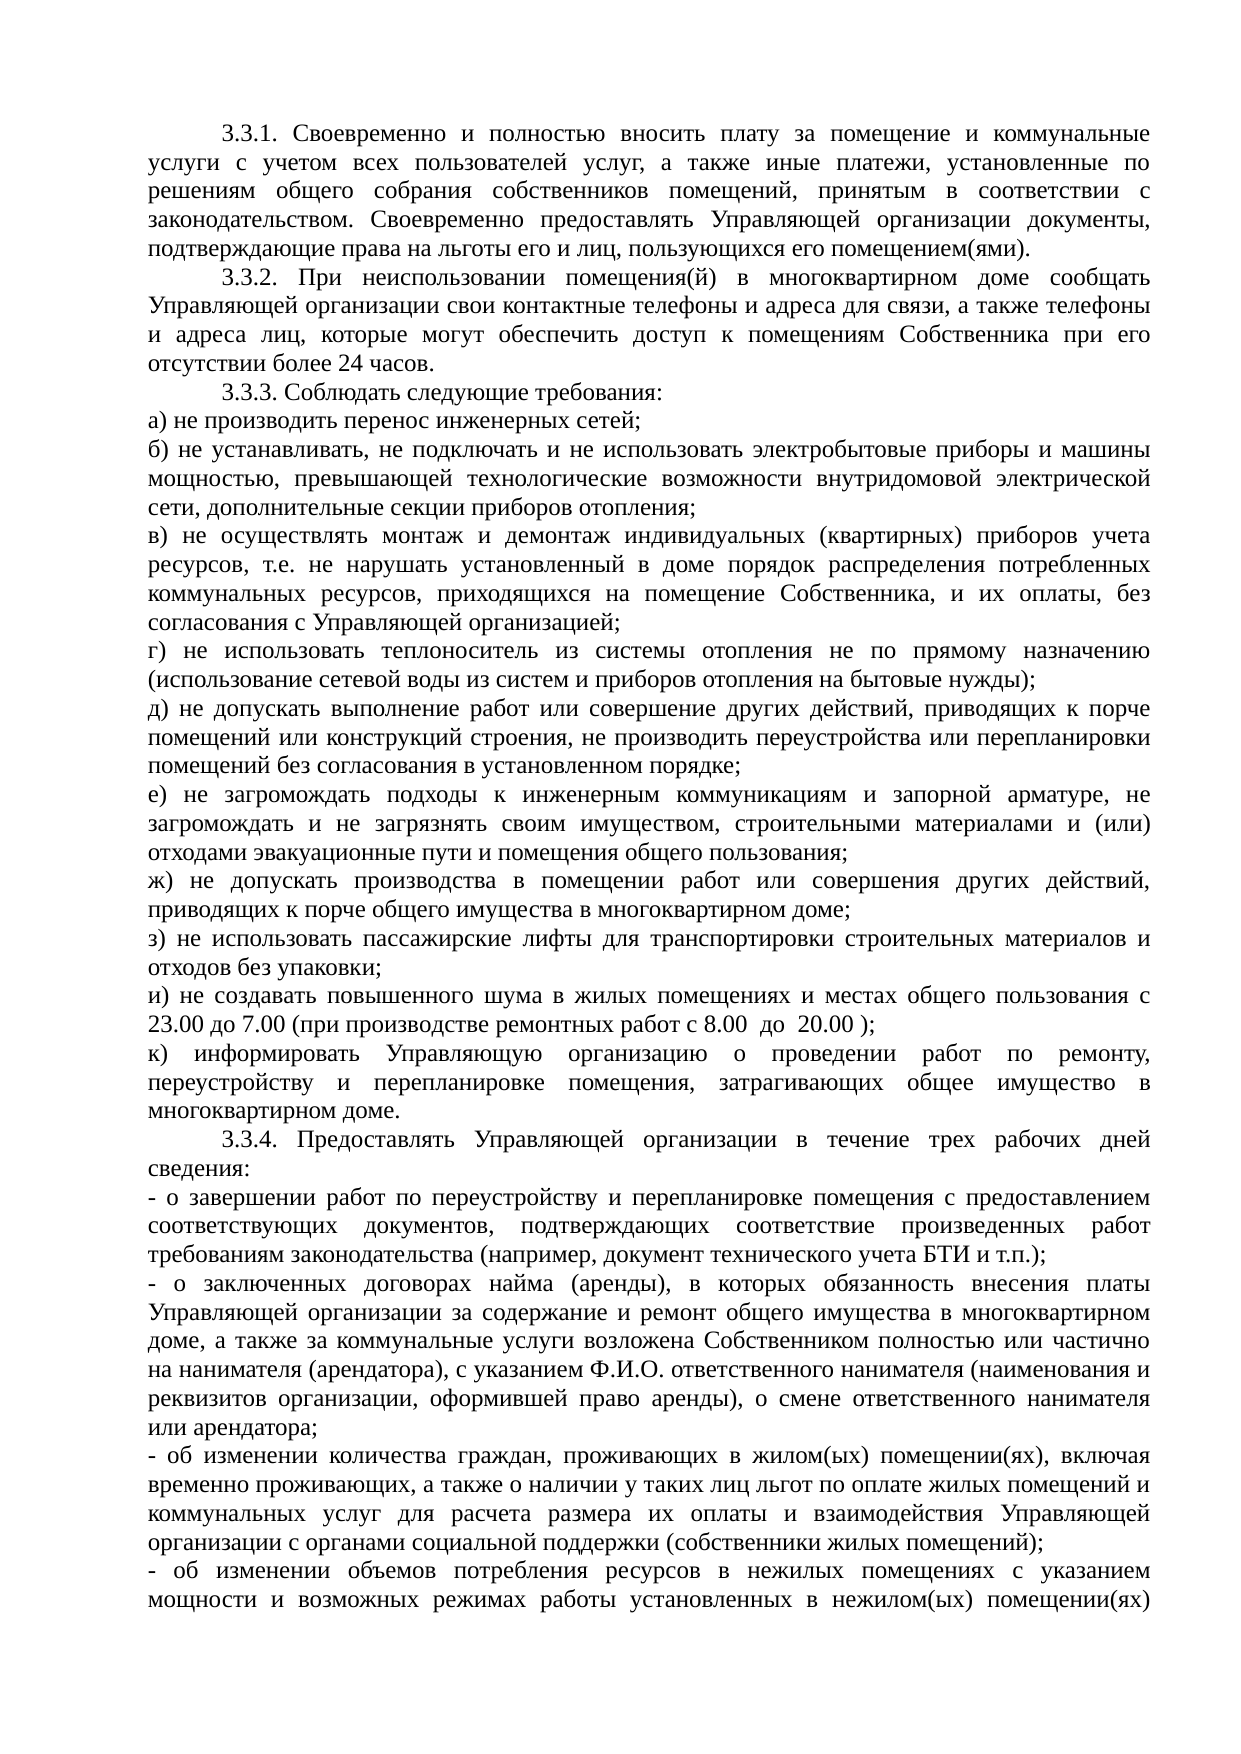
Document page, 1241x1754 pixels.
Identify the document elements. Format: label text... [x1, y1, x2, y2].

text 3.3.1. Своевременно и полностью вносить плату за помещение и коммунальные услуги с учетом всех пользователей услуг, а также иные платежи, установленные по решениям общего собрания собственников помещений, принятым в соответствии с законодательством. Своевременно предоставлять Управляющей организации документы, подтверждающие права на льготы его и лиц, пользующихся его помещением(ями). [148, 118, 1152, 262]
text ж) не допускать производства в помещении работ или совершения других действий, приводящих к порче общего имущества в многоквартирном доме; [148, 866, 1152, 923]
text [148, 1556, 1152, 1613]
text - о завершении работ по переустройству и перепланировке помещения с предоставлением соответствующих документов, подтверждающих соответствие произведенных работ требованиям законодательства (например, документ технического учета БТИ и т.п.); [148, 1182, 1152, 1268]
text в) не осуществлять монтаж и демонтаж индивидуальных (квартирных) приборов учета ресурсов, т.е. не нарушать установленный в доме порядок распределения потребленных коммунальных ресурсов, приходящихся на помещение Собственника, и их оплаты, без согласования с Управляющей организацией; [148, 521, 1152, 636]
text 3.3.4. Предоставлять Управляющей организации в течение трех рабочих дней сведения: [148, 1124, 1152, 1182]
text а) не производить перенос инженерных сетей; [148, 406, 1152, 434]
text 3.3.2. При неиспользовании помещения(й) в многоквартирном доме сообщать Управляющей организации свои контактные телефоны и адреса для связи, а также телефоны и адреса лиц, которые могут обеспечить доступ к помещениям Собственника при его отсутствии более 24 часов. [148, 262, 1152, 377]
text - об изменении количества граждан, проживающих в жилом(ых) помещении(ях), включая временно проживающих, а также о наличии у таких лиц льгот по оплате жилых помещений и коммунальных услуг для расчета размера их оплаты и взаимодействия Управляющей организации с органами социальной поддержки (собственники жилых помещений); [148, 1441, 1152, 1556]
text и) не создавать повышенного шума в жилых помещениях и местах общего пользования с 23.00 до 7.00 (при производстве ремонтных работ с 8.00 до 20.00 ); [148, 981, 1152, 1038]
text - о заключенных договорах найма (аренды), в которых обязанность внесения платы Управляющей организации за содержание и ремонт общего имущества в многоквартирном доме, а также за коммунальные услуги возложена Собственником полностью или частично на нанимателя (арендатора), с указанием Ф.И.О. ответственного нанимателя (наименования и реквизитов организации, оформившей право аренды), о смене ответственного нанимателя или арендатора; [148, 1268, 1152, 1441]
text е) не загромождать подходы к инженерным коммуникациям и запорной арматуре, не загромождать и не загрязнять своим имуществом, строительными материалами и (или) отходами эвакуационные пути и помещения общего пользования; [148, 779, 1152, 866]
text г) не использовать теплоноситель из системы отопления не по прямому назначению (использование сетевой воды из систем и приборов отопления на бытовые нужды); [148, 636, 1152, 693]
text з) не использовать пассажирские лифты для транспортировки строительных материалов и отходов без упаковки; [148, 923, 1152, 981]
text б) не устанавливать, не подключать и не использовать электробытовые приборы и машины мощностью, превышающей технологические возможности внутридомовой электрической сети, дополнительные секции приборов отопления; [148, 434, 1152, 521]
text к) информировать Управляющую организацию о проведении работ по ремонту, переустройству и перепланировке помещения, затрагивающих общее имущество в многоквартирном доме. [148, 1038, 1152, 1124]
text 3.3.3. Соблюдать следующие требования: [148, 377, 1152, 406]
text д) не допускать выполнение работ или совершение других действий, приводящих к порче помещений или конструкций строения, не производить переустройства или перепланировки помещений без согласования в установленном порядке; [148, 693, 1152, 779]
